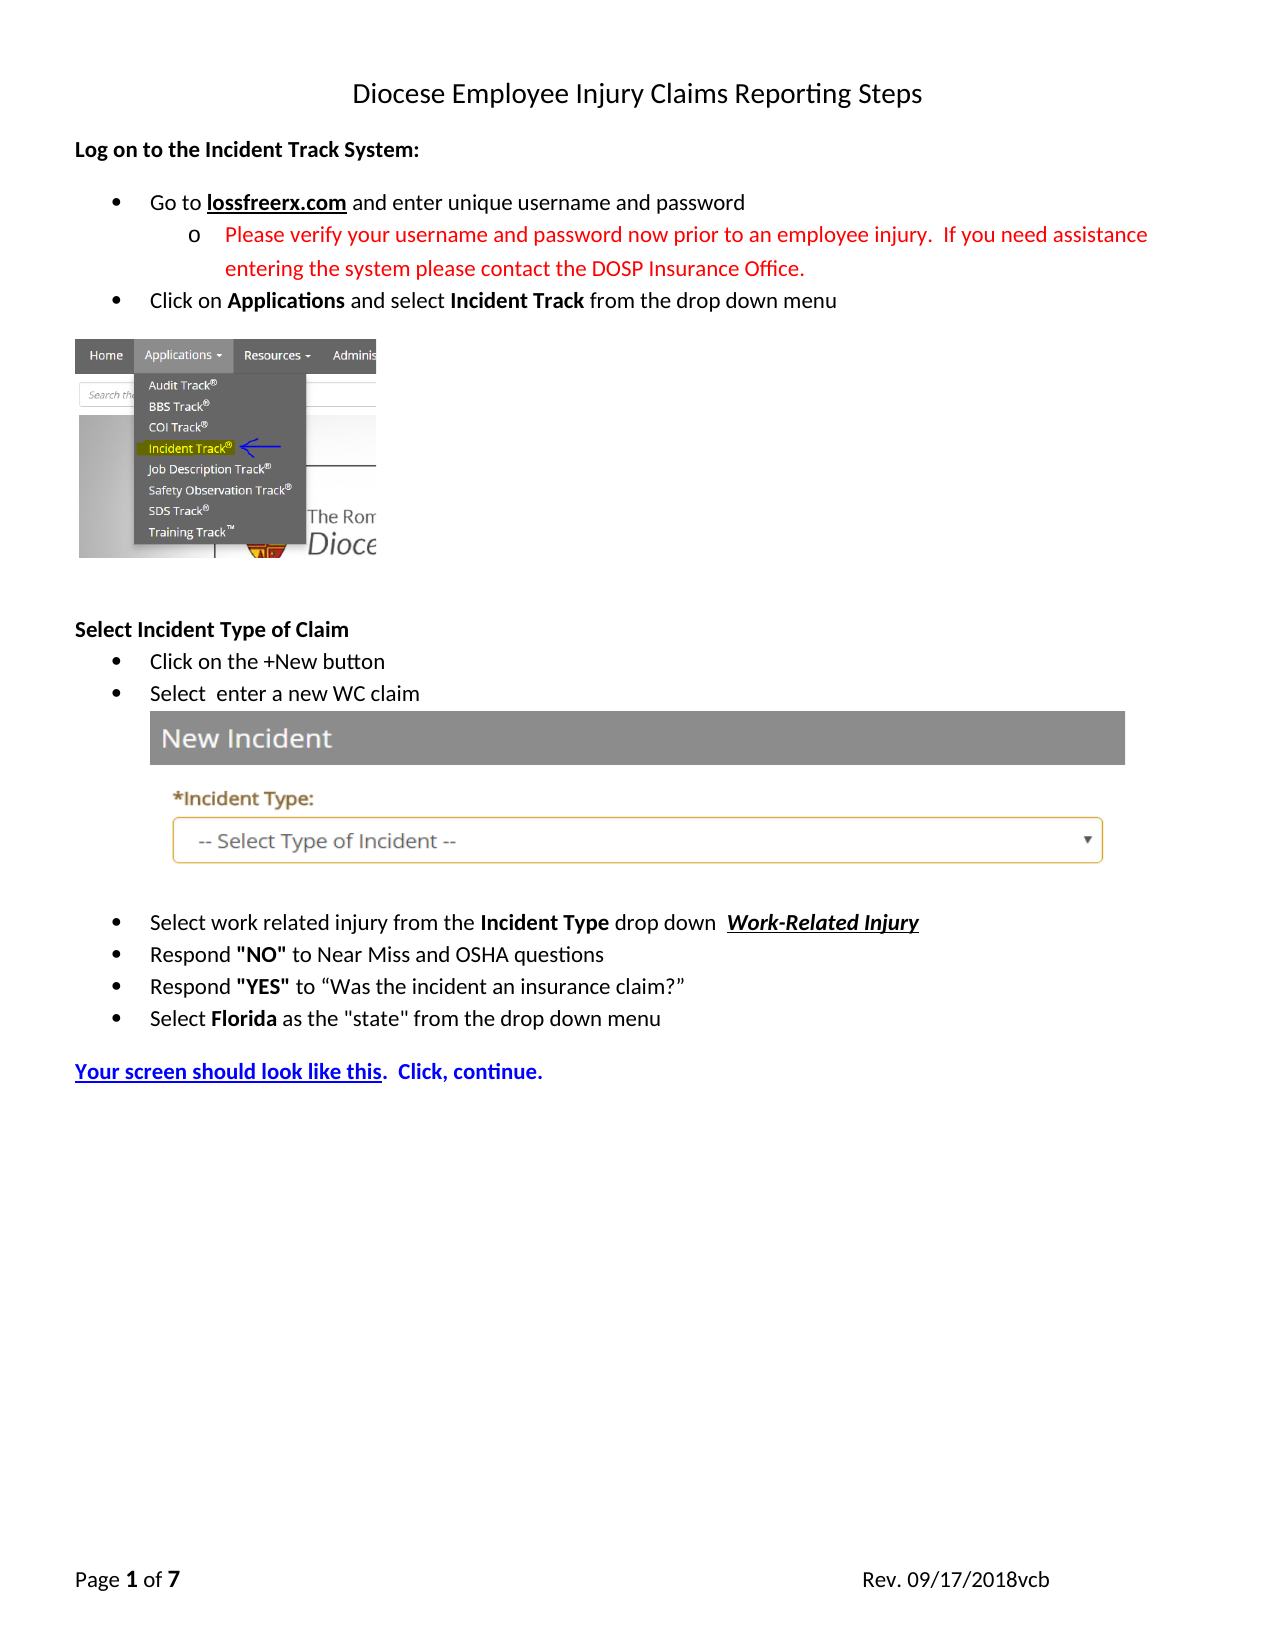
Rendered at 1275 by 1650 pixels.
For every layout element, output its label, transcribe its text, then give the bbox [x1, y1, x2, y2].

list Click on the +New button [112, 647, 1200, 675]
list Click on Applications and select Incident Track from the drop down menu [112, 286, 1200, 314]
list Respond "YES" to “Was the incident an insurance claim?” [112, 972, 1200, 1000]
list Go to lossfreerx.com and enter unique username and password [112, 188, 1200, 216]
list Please verify your username and password now prior to an employee injury. If you need assistance entering the system please contact the DOSP Insurance Office. [187, 221, 1200, 282]
list Respond "NO" to Near Miss and OSHA questions [112, 940, 1200, 968]
text Log on to the Incident Track System: [75, 135, 1200, 163]
list Select Incident Type of Claim [75, 615, 1200, 643]
picture [75, 339, 377, 558]
text Your screen should look like this. Click, continue. [75, 1057, 1200, 1085]
list Select Florida as the "state" from the drop down menu [112, 1004, 1200, 1032]
picture [150, 711, 1125, 872]
list Select enter a new WC claim [112, 679, 1200, 707]
list Select work related injury from the Incident Type drop down Work-Related Injury [112, 908, 1200, 936]
